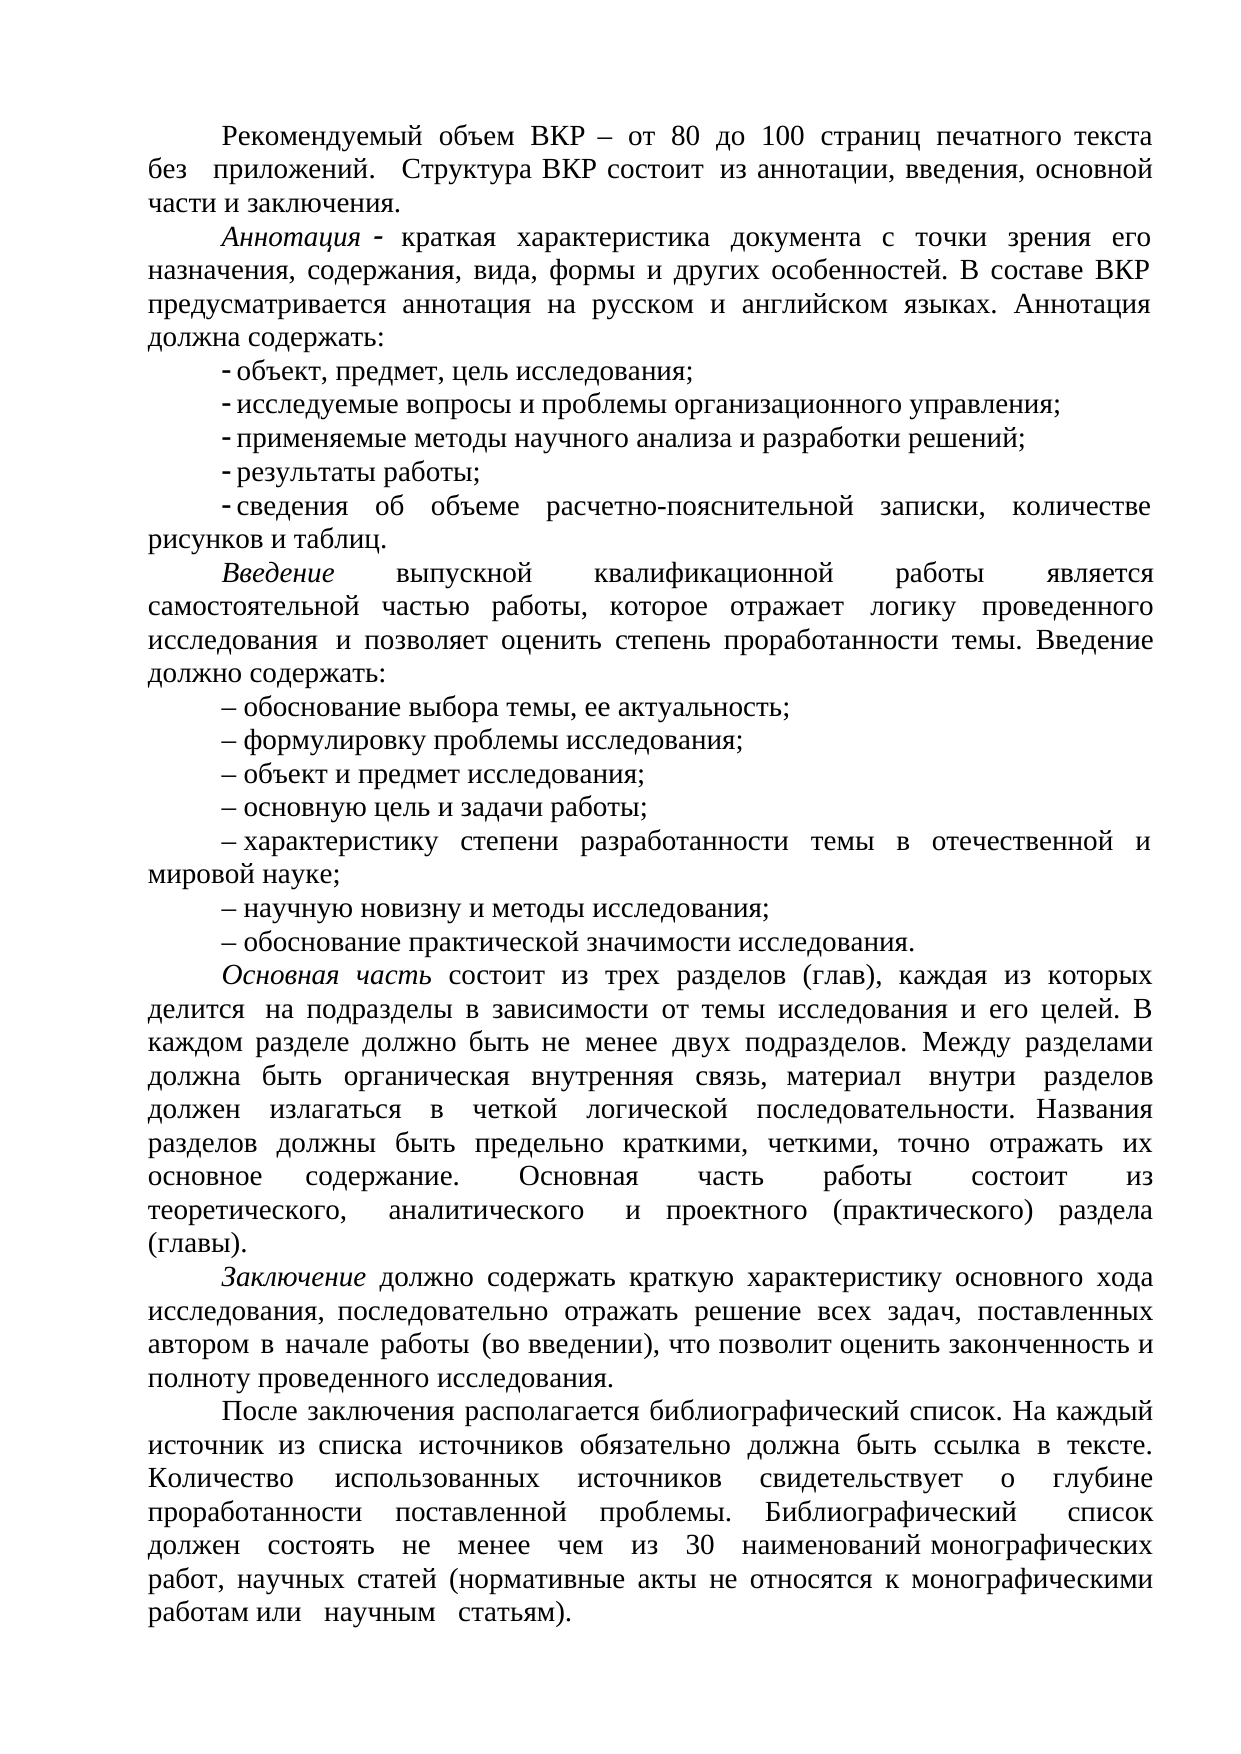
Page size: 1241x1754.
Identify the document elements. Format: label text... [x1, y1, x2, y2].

text – формулировку проблемы исследования; [148, 722, 1152, 756]
list результаты работы; [148, 454, 1152, 488]
list исследуемые вопросы и проблемы организационного управления; [148, 387, 1152, 420]
text – обоснование выбора темы, ее актуальность; [148, 689, 1152, 722]
text – научную новизну и методы исследования; [148, 890, 1152, 924]
text – характеристику степени разработанности темы в отечественной и мировой науке; [148, 823, 1152, 890]
text После заключения располагается библиографический список. На каждый источник из списка источников обязательно должна быть ссылка в тексте. Количество использованных источников свидетельствует о глубине проработанности поставленной проблемы. Библиографический список должен состоять не менее чем из 30 наименований монографических работ, научных статей (нормативные акты не относятся к монографическими работам или научным статьям). [148, 1393, 1153, 1628]
text Заключение должно содержать краткую характеристику основного хода исследования, последовательно отражать решение всех задач, поставленных автором в начале работы (во введении), что позволит оценить законченность и полноту проведенного исследования. [148, 1259, 1154, 1393]
text – объект и предмет исследования; [148, 756, 1152, 789]
list применяемые методы научного анализа и разработки решений; [148, 420, 1152, 454]
list объект, предмет, цель исследования; [148, 353, 1152, 387]
text Аннотация краткая характеристика документа с точки зрения его назначения, содержания, вида, формы и других особенностей. В составе ВКР предусматривается аннотация на русском и английском языках. Аннотация должна содержать: [148, 219, 1152, 353]
text – основную цель и задачи работы; [148, 789, 1152, 823]
text Введение выпускной квалификационной работы является самостоятельной частью работы, которое отражает логику проведенного исследования и позволяет оценить степень проработанности темы. Введение должно содержать: [148, 555, 1154, 689]
text Рекомендуемый объем ВКР – от 80 до 100 страниц печатного текста без приложений. Структура ВКР состоит из аннотации, введения, основной части и заключения. [148, 118, 1153, 219]
text Основная часть состоит из трех разделов (глав), каждая из которых делится на подразделы в зависимости от темы исследования и его целей. В каждом разделе должно быть не менее двух подразделов. Между разделами должна быть органическая внутренняя связь, материал внутри разделов должен излагаться в четкой логической последовательности. Названия разделов должны быть предельно краткими, четкими, точно отражать их основное содержание. Основная часть работы состоит из теоретического, аналитического и проектного (практического) раздела (главы). [148, 957, 1153, 1259]
text – обоснование практической значимости исследования. [148, 924, 1152, 957]
list сведения об объеме расчетно-пояснительной записки, количестве рисунков и таблиц. [148, 488, 1152, 555]
